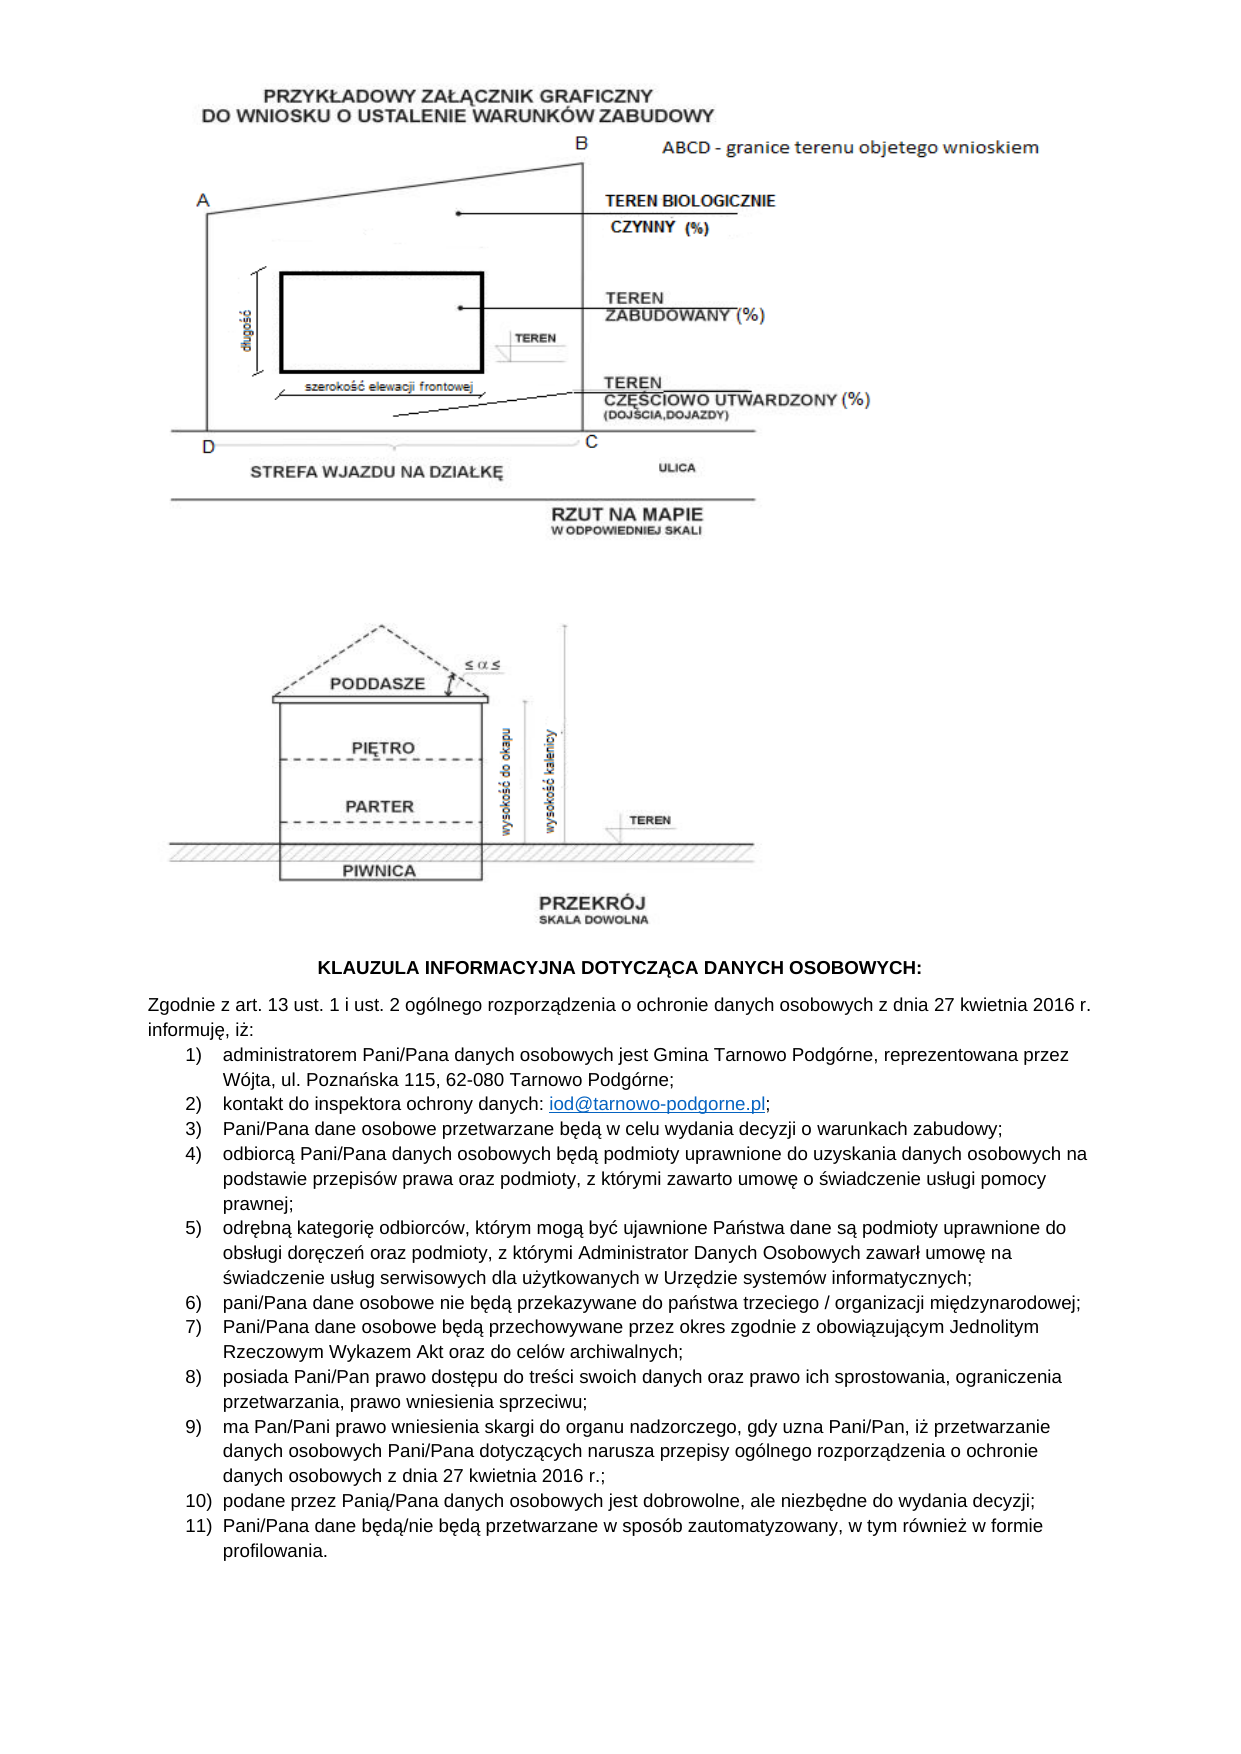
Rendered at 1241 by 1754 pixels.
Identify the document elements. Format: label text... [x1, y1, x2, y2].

list odbiorcą Pani/Pana danych osobowych będą podmioty uprawnione do uzyskania danych osobowych na podstawie przepisów prawa oraz podmioty, z którymi zawarto umowę o świadczenie usługi pomocy prawnej; [185, 1143, 1092, 1214]
list Pani/Pana dane będą/nie będą przetwarzane w sposób zautomatyzowany, w tym również w formie profilowania. [185, 1514, 1092, 1561]
text KLAUZULA INFORMACYJNA DOTYCZĄCA DANYCH OSOBOWYCH: [148, 957, 1092, 978]
list posiada Pani/Pan prawo dostępu do treści swoich danych oraz prawo ich sprostowania, ograniczenia przetwarzania, prawo wniesienia sprzeciwu; [185, 1366, 1092, 1412]
list kontakt do inspektora ochrony danych: iod@tarnowo-podgorne.pl; [185, 1093, 1092, 1115]
list podane przez Panią/Pana danych osobowych jest dobrowolne, ale niezbędne do wydania decyzji; [185, 1490, 1092, 1511]
text Zgodnie z art. 13 ust. 1 i ust. 2 ogólnego rozporządzenia o ochronie danych osobowych z dnia 27 kwietnia 2016 r. informuję, iż: [148, 994, 1092, 1040]
list pani/Pana dane osobowe nie będą przekazywane do państwa trzeciego / organizacji międzynarodowej; [185, 1291, 1092, 1313]
list odrębną kategorię odbiorców, którym mogą być ujawnione Państwa dane są podmioty uprawnione do obsługi doręczeń oraz podmioty, z którymi Administrator Danych Osobowych zawarł umowę na świadczenie usług serwisowych dla użytkowanych w Urzędzie systemów informatycznych; [185, 1217, 1092, 1288]
list administratorem Pani/Pana danych osobowych jest Gmina Tarnowo Podgórne, reprezentowana przez Wójta, ul. Poznańska 115, 62-080 Tarnowo Podgórne; [185, 1043, 1092, 1090]
picture [147, 73, 1172, 932]
list Pani/Pana dane osobowe będą przechowywane przez okres zgodnie z obowiązującym Jednolitym Rzeczowym Wykazem Akt oraz do celów archiwalnych; [185, 1316, 1092, 1363]
list ma Pan/Pani prawo wniesienia skargi do organu nadzorczego, gdy uzna Pani/Pan, iż przetwarzanie danych osobowych Pani/Pana dotyczących narusza przepisy ogólnego rozporządzenia o ochronie danych osobowych z dnia 27 kwietnia 2016 r.; [185, 1415, 1092, 1487]
list Pani/Pana dane osobowe przetwarzane będą w celu wydania decyzji o warunkach zabudowy; [185, 1118, 1092, 1139]
